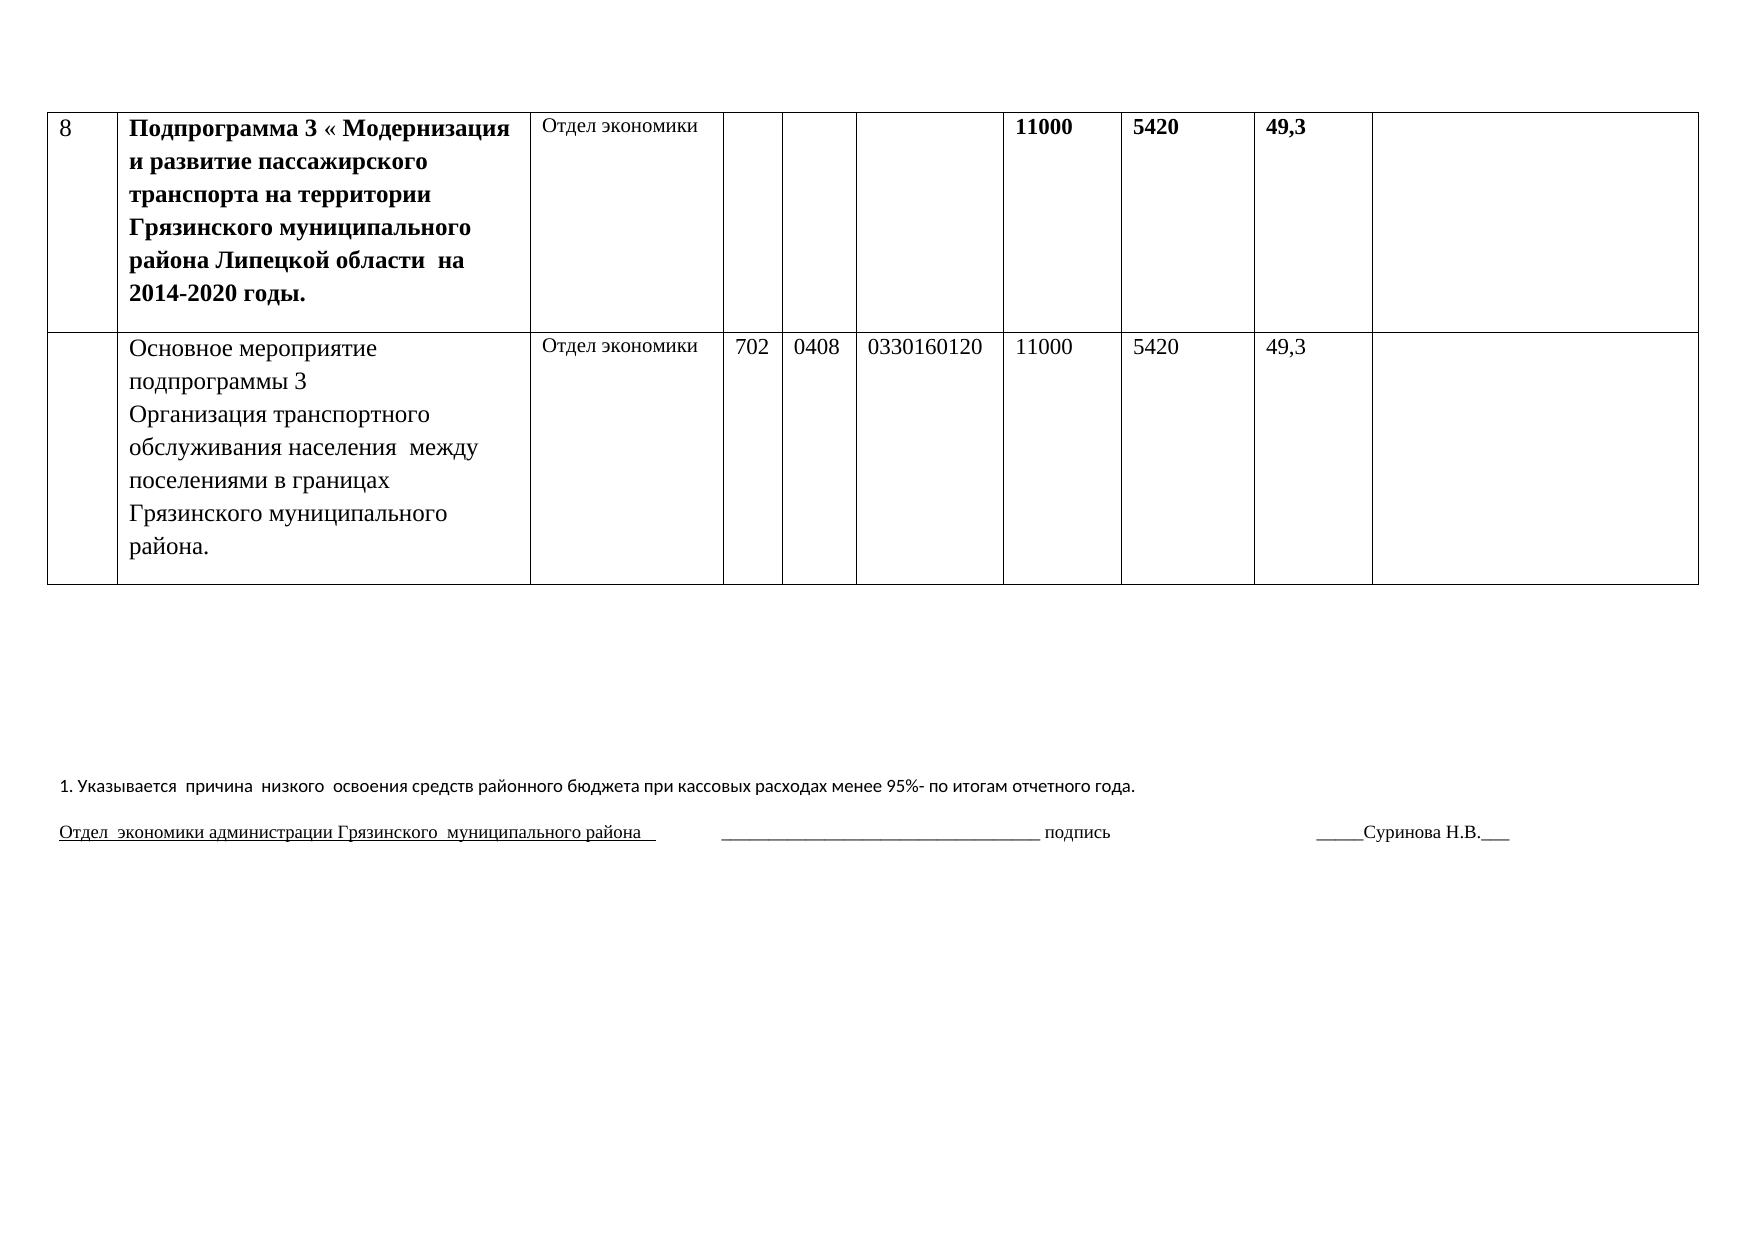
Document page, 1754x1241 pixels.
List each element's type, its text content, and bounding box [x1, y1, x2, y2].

table_cell 11000 [1004, 113, 1121, 332]
table_cell Отдел экономики [531, 333, 723, 584]
text Отдел экономики администрации Грязинского муниципального района __________________________________ подпись _____Суринова Н.В.___ [59, 821, 1695, 843]
table_cell 49,3 [1255, 333, 1372, 584]
table_cell [724, 113, 782, 332]
table_cell [857, 113, 1003, 332]
table_cell Отдел экономики [531, 113, 723, 332]
table_cell Подпрограмма 3 « Модернизация и развитие пассажирского транспорта на территории Грязинского муниципального района Липецкой области на 2014-2020 годы. [118, 113, 530, 332]
table_cell [48, 333, 117, 584]
table_cell 49,3 [1255, 113, 1372, 332]
table_cell 0330160120 [857, 333, 1003, 584]
table_cell [783, 113, 856, 332]
table_cell Основное мероприятие подпрограммы 3 Организация транспортного обслуживания населения между поселениями в границах Грязинского муниципального района. [118, 333, 530, 584]
text 1. Указывается причина низкого освоения средств районного бюджета при кассовых расходах менее 95%- по итогам отчетного года. [59, 774, 1695, 797]
table_cell 702 [724, 333, 782, 584]
table_cell 5420 [1122, 113, 1254, 332]
table_cell 11000 [1004, 333, 1121, 584]
table_cell 5420 [1122, 333, 1254, 584]
table_cell 8 [48, 113, 117, 332]
table_cell [1373, 113, 1698, 332]
table_cell 0408 [783, 333, 856, 584]
table_cell [1373, 333, 1698, 584]
